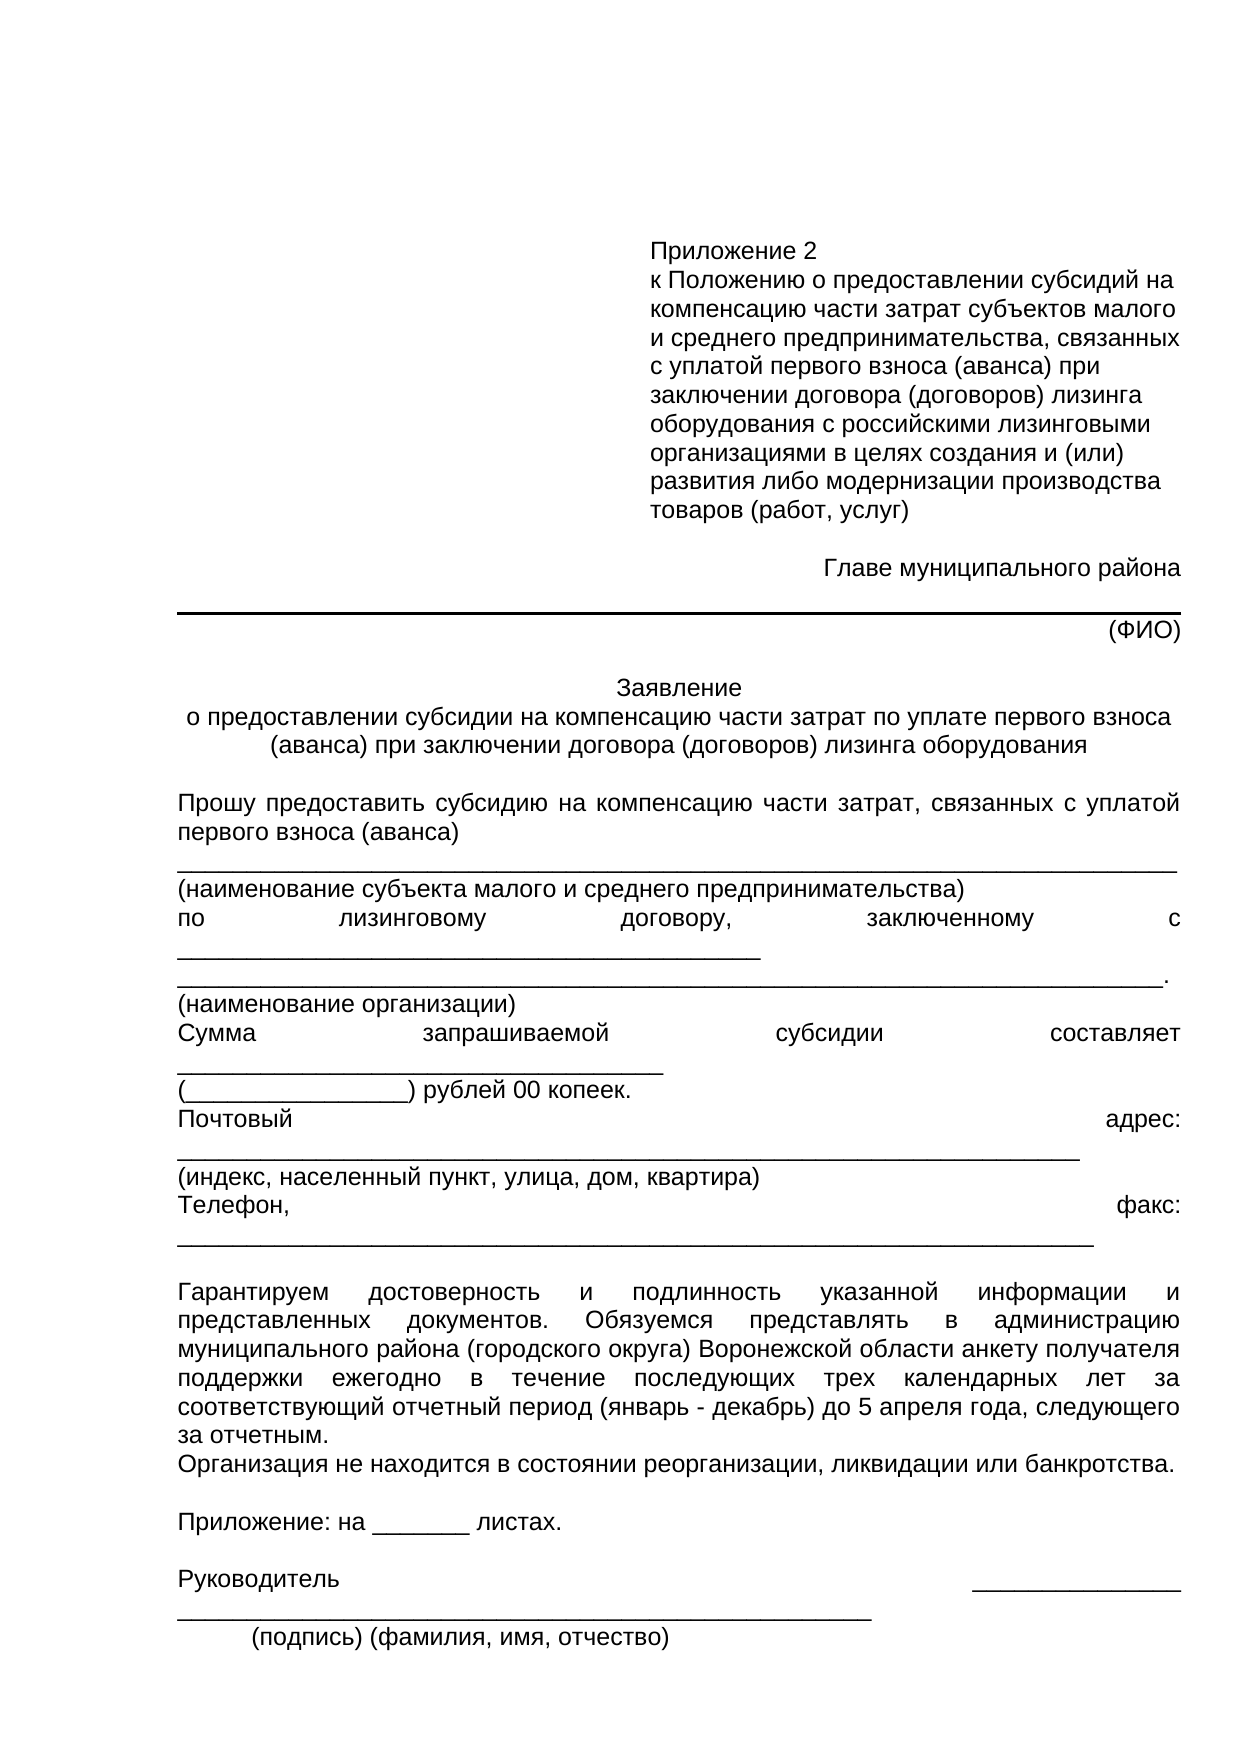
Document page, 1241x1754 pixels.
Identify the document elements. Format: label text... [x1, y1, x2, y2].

text Приложение: на _______ листах. [177, 1506, 1181, 1535]
text ________________________________________________________________________ [177, 845, 1181, 874]
text Телефон, факс: __________________________________________________________________ [177, 1190, 1181, 1248]
text (________________) рублей 00 копеек. [177, 1075, 1181, 1104]
text (подпись) (фамилия, имя, отчество) [177, 1621, 1181, 1650]
text Приложение 2 [650, 236, 1181, 265]
text о предоставлении субсидии на компенсацию части затрат по уплате первого взноса (аванса) при заключении договора (договоров) лизинга оборудования [177, 701, 1181, 759]
text Прошу предоставить субсидию на компенсацию части затрат, связанных с уплатой первого взноса (аванса) [177, 788, 1181, 845]
text (ФИО) [177, 615, 1181, 644]
text (наименование субъекта малого и среднего предпринимательства) [177, 874, 1181, 903]
text Организация не находится в состоянии реорганизации, ликвидации или банкротства. [177, 1449, 1181, 1478]
text Главе муниципального района [177, 552, 1181, 581]
text _______________________________________________________________________. [177, 960, 1181, 989]
text Гарантируем достоверность и подлинность указанной информации и представленных документов. Обязуемся представлять в администрацию муниципального района (городского округа) Воронежской области анкету получателя поддержки ежегодно в течение последующих трех календарных лет за соответствующий отчетный период (январь - декабрь) до 5 апреля года, следующего за отчетным. [177, 1276, 1181, 1449]
text Руководитель _______________ __________________________________________________ [177, 1564, 1181, 1621]
text (наименование организации) [177, 989, 1181, 1018]
text по лизинговому договору, заключенному с __________________________________________ [177, 903, 1181, 960]
text (индекс, населенный пункт, улица, дом, квартира) [177, 1161, 1181, 1190]
text к Положению о предоставлении субсидий на компенсацию части затрат субъектов малого и среднего предпринимательства, связанных с уплатой первого взноса (аванса) при заключении договора (договоров) лизинга оборудования с российскими лизинговыми организациями в целях создания и (или) развития либо модернизации производства товаров (работ, услуг) [650, 265, 1181, 524]
text Заявление [177, 673, 1181, 701]
text Почтовый адрес: _________________________________________________________________ [177, 1104, 1181, 1161]
text Сумма запрашиваемой субсидии составляет ___________________________________ [177, 1018, 1181, 1075]
